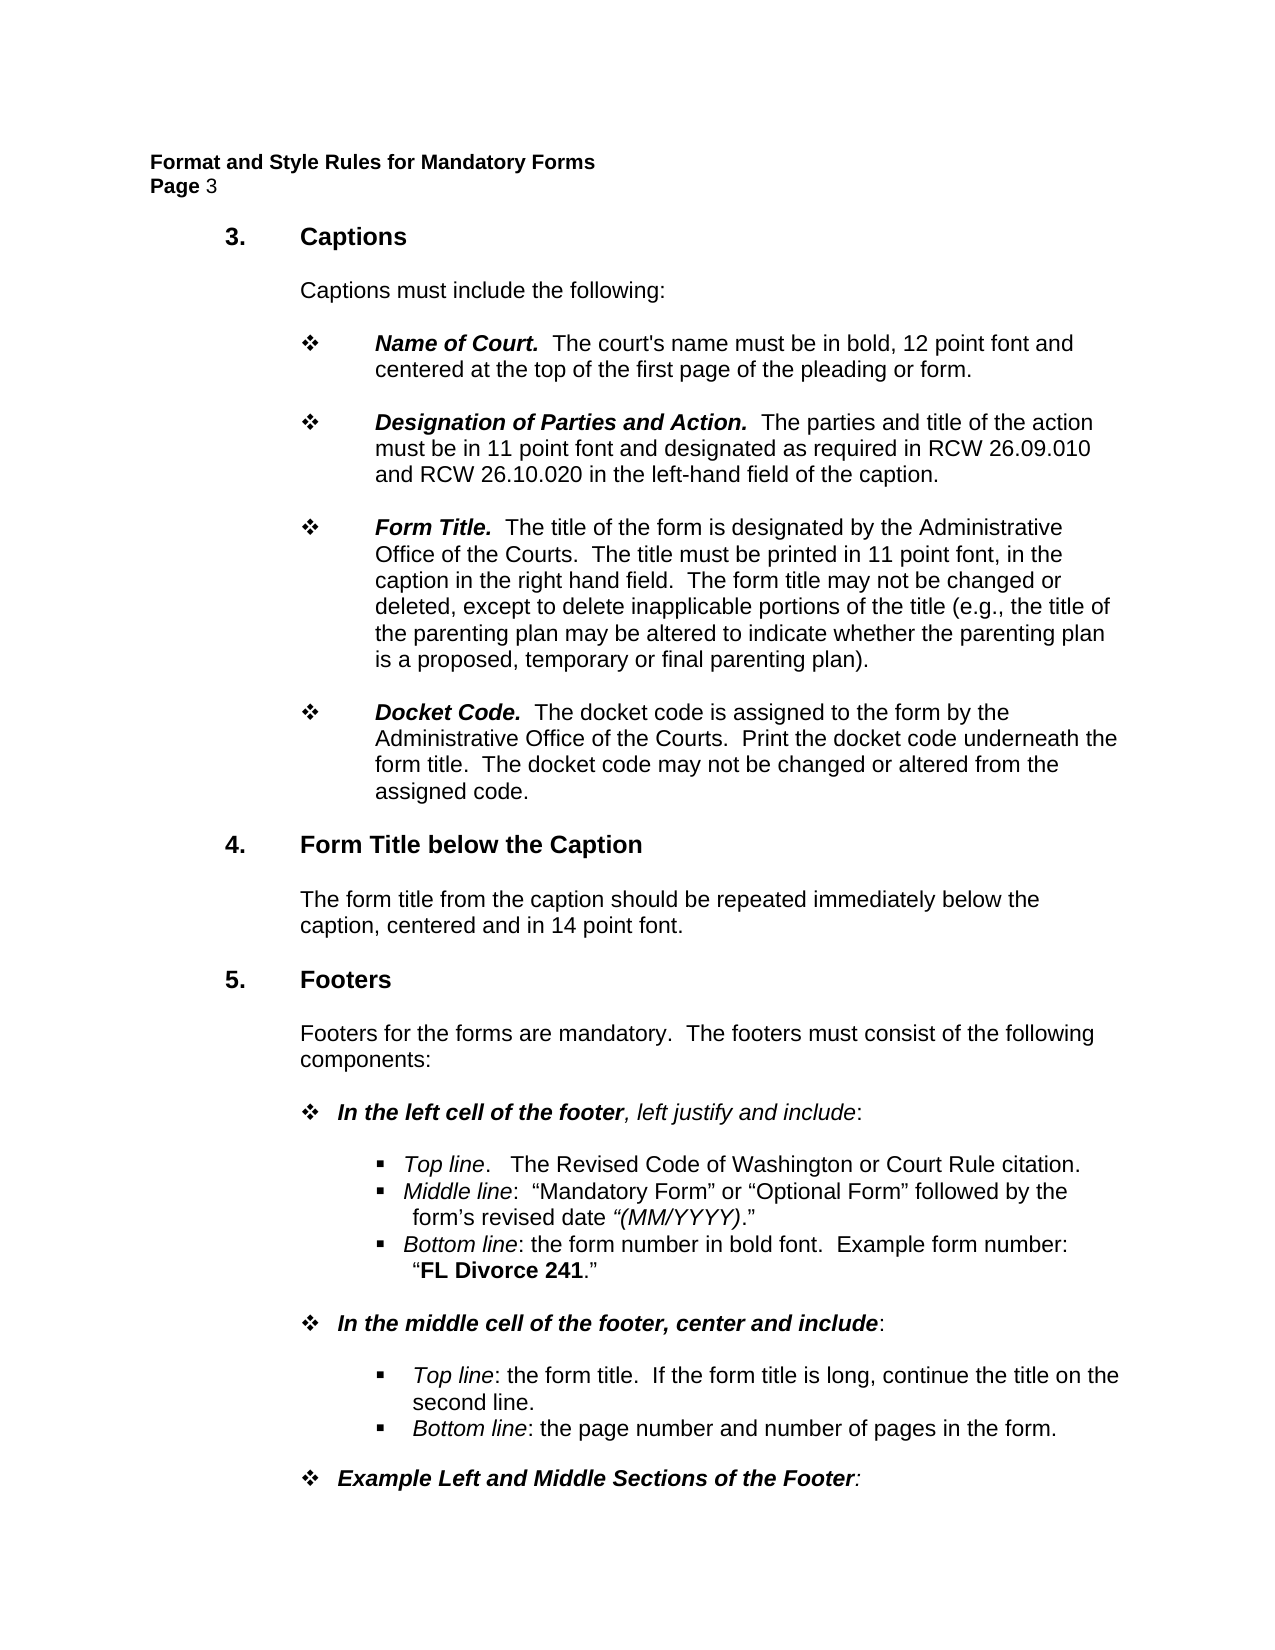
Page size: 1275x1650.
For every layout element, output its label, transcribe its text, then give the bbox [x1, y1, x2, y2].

list Bottom line: the form number in bold font. Example form number: “FL Divorce 241.” [375, 1231, 1125, 1283]
list Designation of Parties and Action. The parties and title of the action must be in 11 point font and designated as required in RCW 26.09.010 and RCW 26.10.020 in the left-hand field of the caption. [300, 409, 1125, 488]
list Middle line: “Mandatory Form” or “Optional Form” followed by the form’s revised date “(MM/YYYY).” [375, 1178, 1125, 1231]
list In the middle cell of the footer, center and include: [300, 1309, 1125, 1336]
list Name of Court. The court's name must be in bold, 12 point font and centered at the top of the first page of the pleading or form. [300, 330, 1125, 382]
list Bottom line: the page number and number of pages in the form. [375, 1415, 1125, 1441]
list Top line. The Revised Code of Washington or Court Rule citation. [375, 1151, 1125, 1178]
text 5. Footers [150, 964, 1125, 993]
text 4. Form Title below the Caption [150, 830, 1125, 859]
text Footers for the forms are mandatory. The footers must consist of the following components: [150, 1020, 1125, 1072]
list Top line: the form title. If the form title is long, continue the title on the second line. [375, 1362, 1125, 1415]
text 3. Captions [150, 222, 1125, 251]
list Example Left and Middle Sections of the Fooer: [300, 1465, 1125, 1492]
list Docket Code. The docket code is assigned to the form by the Administrative Office of the Courts. Print the docket code underneath the form title. The docket code may not be changed or altered from the assigned code. [300, 699, 1125, 804]
list In the left cell of the footer, left justify and include: [300, 1099, 1125, 1125]
list Form Title. The title of the form is designated by the Administrative Office of the Courts. The title must be printed in 11 point font, in the caption in the right hand field. The form title may not be changed or deleted, except to delete inapplicable portions of the title (e.g., the title of the parenting plan may be altered to indicate whether the parenting plan is a proposed, temporary or final parenting plan). [300, 514, 1125, 672]
text Captions must include the following: [150, 277, 1125, 303]
text The form title from the caption should be repeated immediately below the caption, centered and in 14 point font. [300, 886, 1125, 938]
